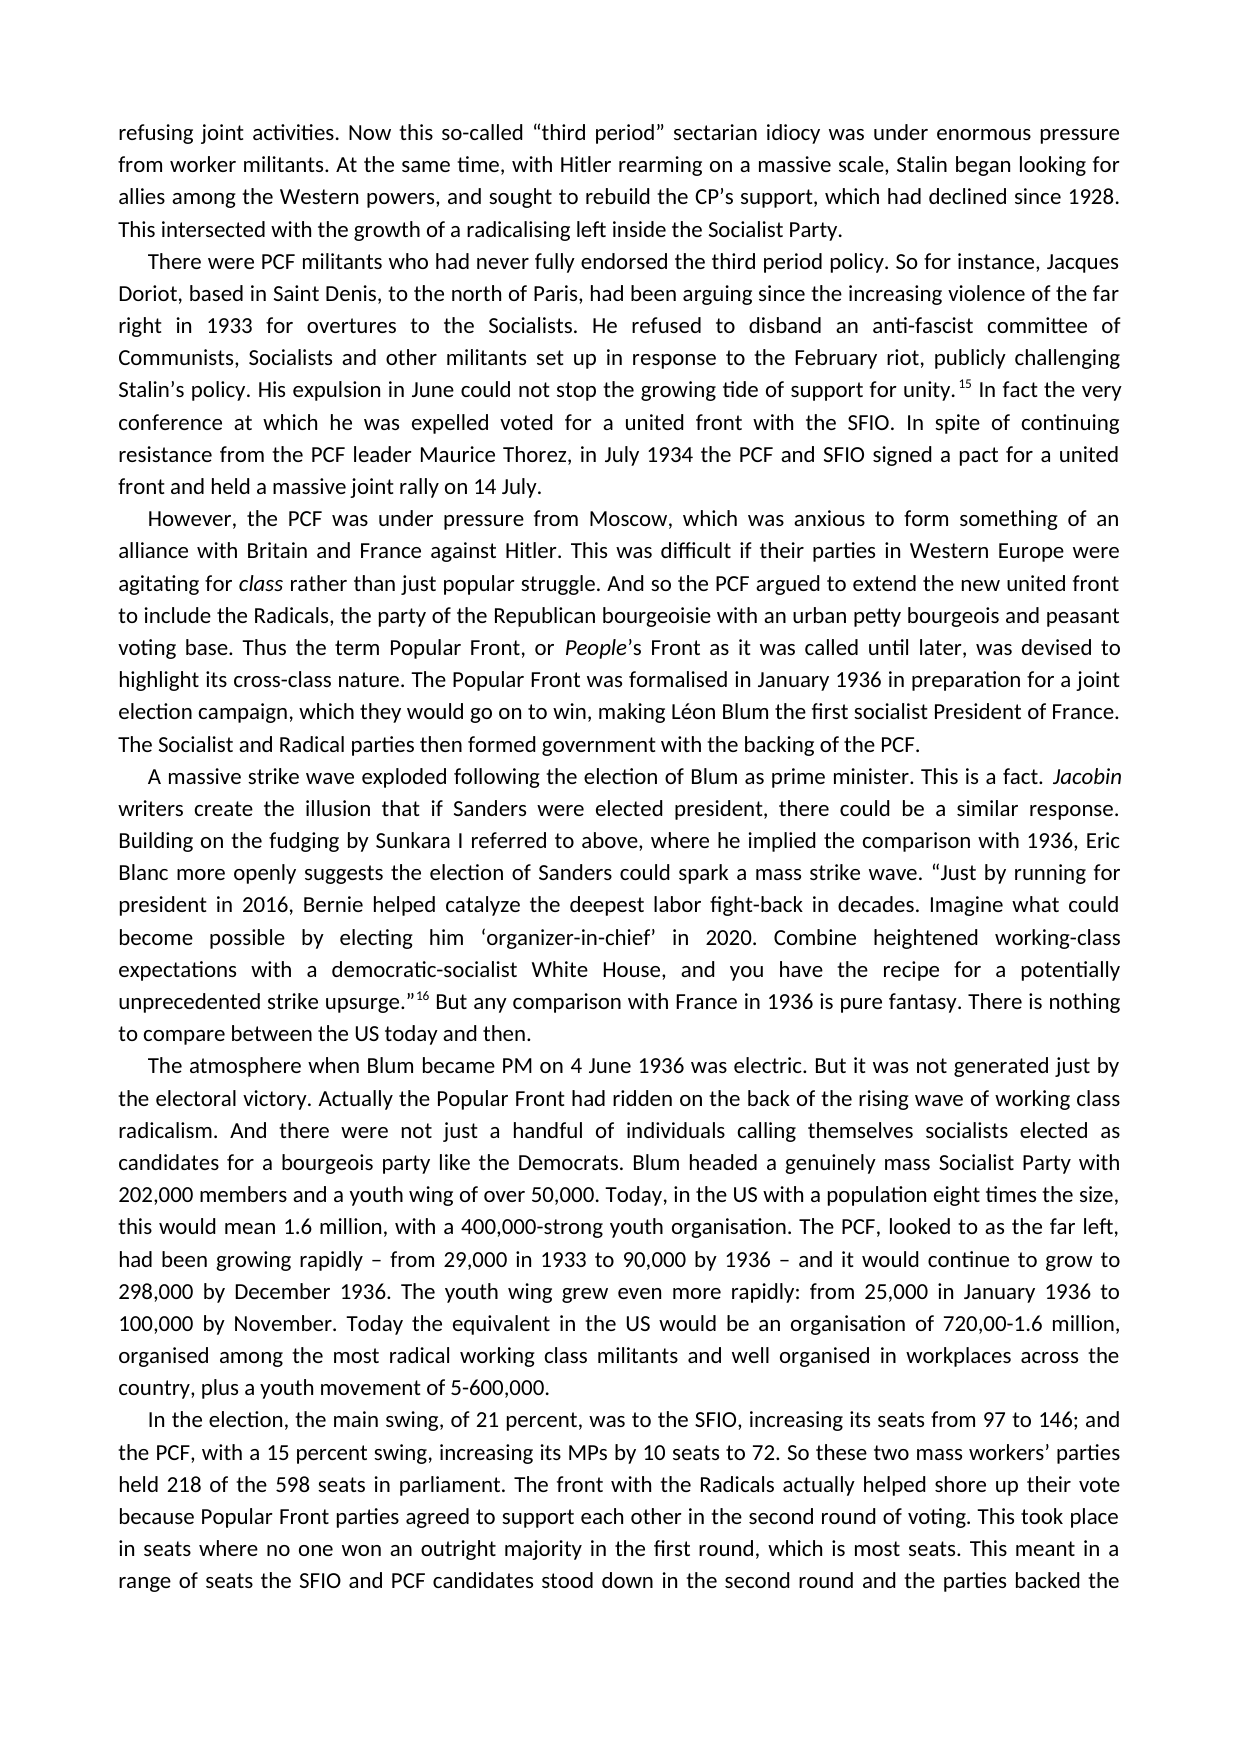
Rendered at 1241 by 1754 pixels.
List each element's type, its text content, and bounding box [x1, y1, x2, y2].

text There were PCF militants who had never fully endorsed the third period policy. So for instance, Jacques Doriot, based in Saint Denis, to the north of Paris, had been arguing since the increasing violence of the far right in 1933 for overtures to the Socialists. He refused to disband an anti-fascist committee of Communists, Socialists and other militants set up in response to the February riot, publicly challenging Stalin’s policy. His expulsion in June could not stop the growing tide of support for unity. In fact the very conference at which he was expelled voted for a united front with the SFIO. In spite of continuing resistance from the PCF leader Maurice Thorez, in July 1934 the PCF and SFIO signed a pact for a united front and held a massive joint rally on 14 July. [118, 247, 1122, 500]
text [118, 1406, 1122, 1594]
text The atmosphere when Blum became PM on 4 June 1936 was electric. But it was not generated just by the electoral victory. Actually the Popular Front had ridden on the back of the rising wave of working class radicalism. And there were not just a handful of individuals calling themselves socialists elected as candidates for a bourgeois party like the Democrats. Blum headed a genuinely mass Socialist Party with 202,000 members and a youth wing of over 50,000. Today, in the US with a population eight times the size, this would mean 1.6 million, with a 400,000-strong youth organisation. The PCF, looked to as the far left, had been growing rapidly – from 29,000 in 1933 to 90,000 by 1936 – and it would continue to grow to 298,000 by December 1936. The youth wing grew even more rapidly: from 25,000 in January 1936 to 100,000 by November. Today the equivalent in the US would be an organisation of 720,00-1.6 million, organised among the most radical working class militants and well organised in workplaces across the country, plus a youth movement of 5-600,000. [118, 1052, 1122, 1401]
text However, the PCF was under pressure from Moscow, which was anxious to form something of an alliance with Britain and France against Hitler. This was difficult if their parties in Western Europe were agitating for class rather than just popular struggle. And so the PCF argued to extend the new united front to include the Radicals, the party of the Republican bourgeoisie with an urban petty bourgeois and peasant voting base. Thus the term Popular Front, or People’s Front as it was called until later, was devised to highlight its cross-class nature. The Popular Front was formalised in January 1936 in preparation for a joint election campaign, which they would go on to win, making Léon Blum the first socialist President of France. The Socialist and Radical parties then formed government with the backing of the PCF. [118, 504, 1122, 758]
text A massive strike wave exploded following the election of Blum as prime minister. This is a fact. Jacobin writers create the illusion that if Sanders were elected president, there could be a similar response. Building on the fudging by Sunkara I referred to above, where he implied the comparison with 1936, Eric Blanc more openly suggests the election of Sanders could spark a mass strike wave. “Just by running for president in 2016, Bernie helped catalyze the deepest labor fight-back in decades. Imagine what could become possible by electing him ‘organizer-in-chief’ in 2020. Combine heightened working-class expectations with a democratic-socialist White House, and you have the recipe for a potentially unprecedented strike upsurge.” But any comparison with France in 1936 is pure fantasy. There is nothing to compare between the US today and then. [118, 762, 1122, 1047]
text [118, 118, 1122, 243]
